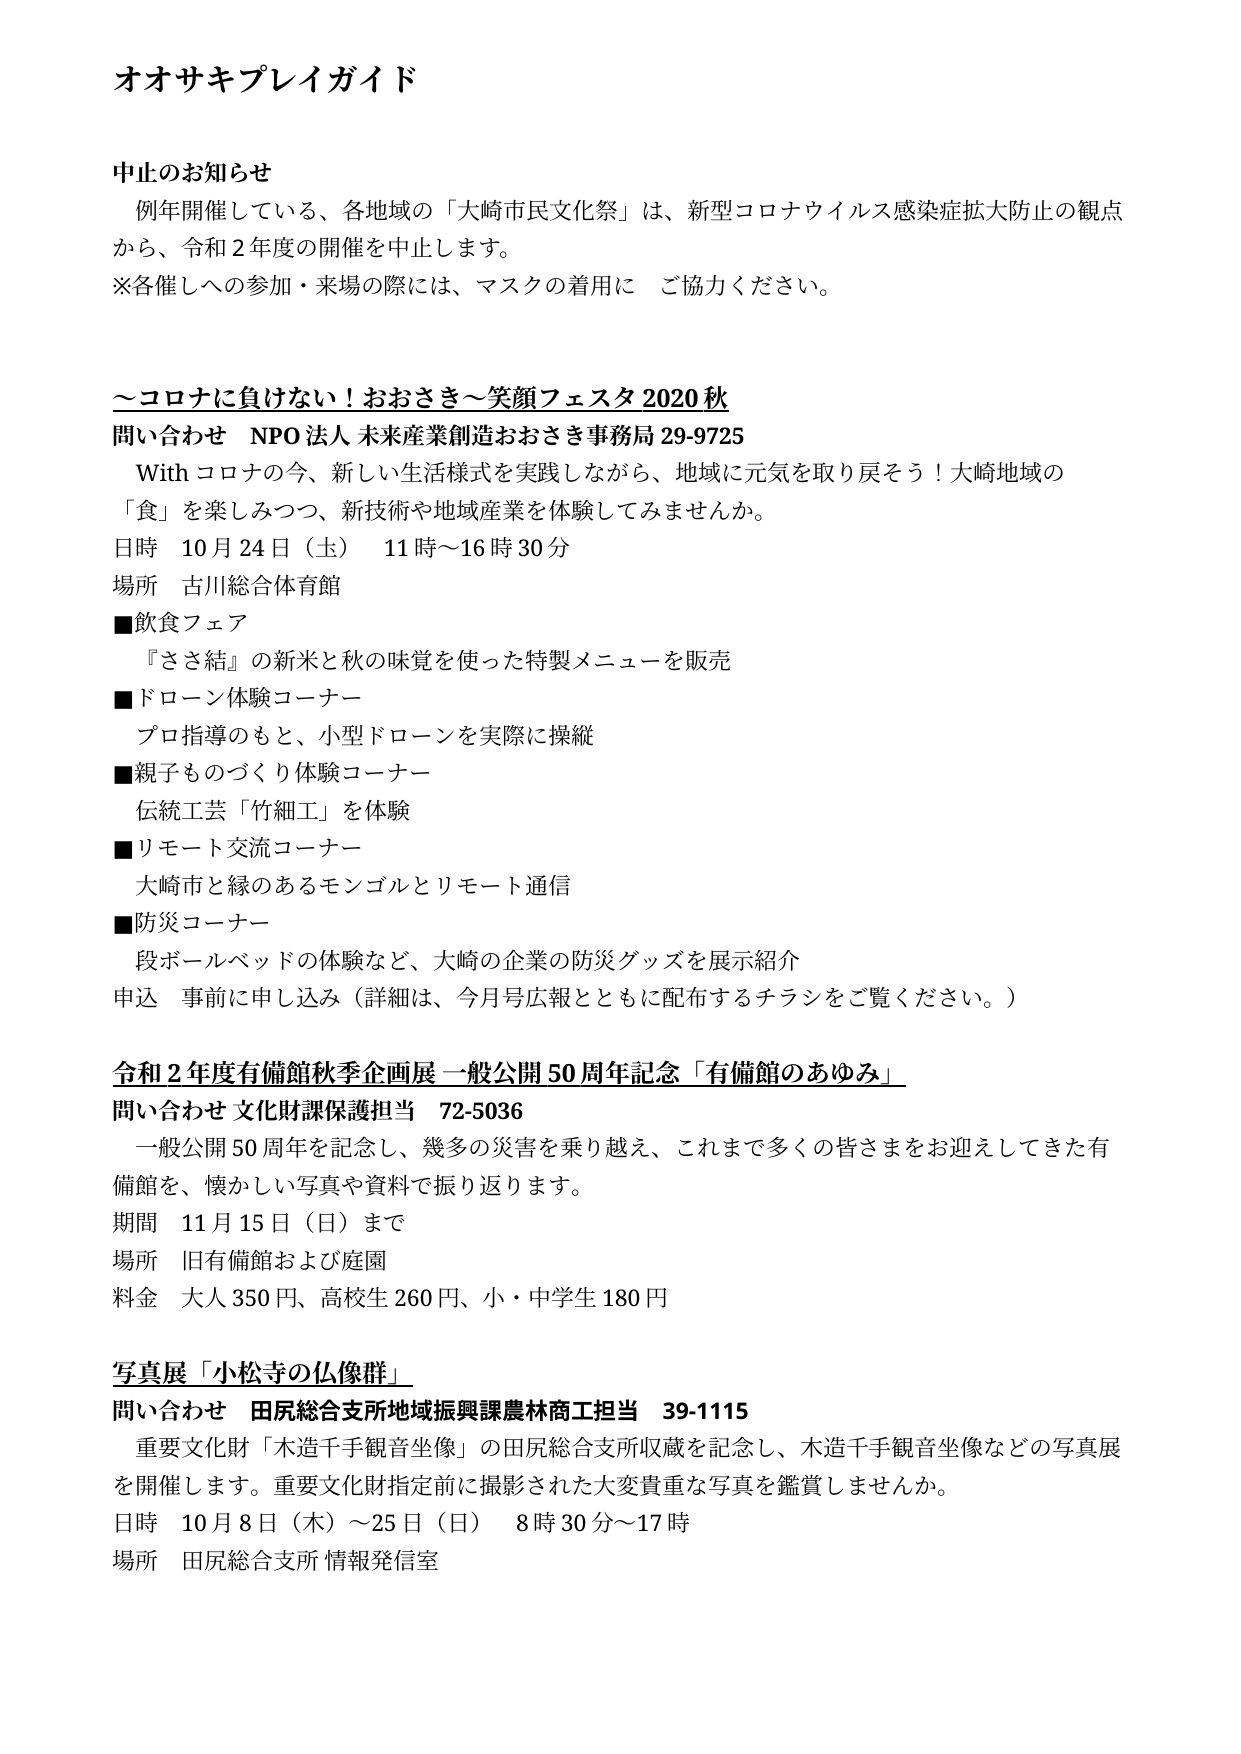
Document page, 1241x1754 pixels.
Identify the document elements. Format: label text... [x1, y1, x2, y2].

text ■防災コーナー [112, 903, 1128, 941]
text 問い合わせ 田尻総合支所地域振興課農林商工担当 39-1115 [112, 1391, 1128, 1428]
text 中止のお知らせ [112, 153, 1128, 191]
text 令和2年度有備館秋季企画展 一般公開50周年記念「有備館のあゆみ」 [112, 1053, 1128, 1091]
text 場所 田尻総合支所 情報発信室 [112, 1541, 1128, 1578]
text 場所 旧有備館および庭園 [112, 1241, 1128, 1278]
text 日時 10月8日（木）～25日（日） 8時30分～17時 [112, 1503, 1128, 1541]
text 問い合わせ NPO法人 未来産業創造おおさき事務局 29-9725 [112, 416, 1128, 453]
text 写真展「小松寺の仏像群」 [112, 1353, 1128, 1391]
text 『ささ結』の新米と秋の味覚を使った特製メニューを販売 [112, 641, 1128, 678]
text 問い合わせ 文化財課保護担当 72-5036 [112, 1091, 1128, 1128]
text 大崎市と縁のあるモンゴルとリモート通信 [112, 866, 1128, 903]
text ■リモート交流コーナー [112, 828, 1128, 866]
text 重要文化財「木造千手観音坐像」の田尻総合支所収蔵を記念し、木造千手観音坐像などの写真展を開催します。重要文化財指定前に撮影された大変貴重な写真を鑑賞しませんか。 [112, 1428, 1128, 1503]
text 申込 事前に申し込み（詳細は、今月号広報とともに配布するチラシをご覧ください。） [112, 978, 1128, 1016]
text オオサキプレイガイド [112, 41, 1128, 116]
text 日時 10月24日（圡） 11時～16時30分 [112, 528, 1128, 566]
text ※各催しへの参加・来場の際には、マスクの着用に ご協力ください。 [112, 266, 1128, 303]
text ■親子ものづくり体験コーナー [112, 753, 1128, 791]
text 料金 大人350円、高校生260円、小・中学生180円 [112, 1278, 1128, 1316]
text 例年開催している、各地域の「大崎市民文化祭」は、新型コロナウイルス感染症拡大防止の観点から、令和2年度の開催を中止します。 [112, 191, 1128, 266]
text ■ドローン体験コーナー [112, 678, 1128, 716]
text ～コロナに負けない！おおさき～笑顔フェスタ2020秋 [112, 378, 1128, 416]
text 一般公開50周年を記念し、幾多の災害を乗り越え、これまで多くの皆さまをお迎えしてきた有備館を、懐かしい写真や資料で振り返ります。 [112, 1128, 1128, 1203]
text Withコロナの今、新しい生活様式を実践しながら、地域に元気を取り戻そう！大崎地域の「食」を楽しみつつ、新技術や地域産業を体験してみませんか。 [112, 453, 1128, 528]
text 場所 古川総合体育館 [112, 566, 1128, 603]
text プロ指導のもと、小型ドローンを実際に操縦 [112, 716, 1128, 753]
text 伝統工芸「竹細工」を体験 [112, 791, 1128, 828]
text 段ボールベッドの体験など、大崎の企業の防災グッズを展示紹介 [112, 941, 1128, 978]
text ■飲食フェア [112, 603, 1128, 641]
text 期間 11月15日（日）まで [112, 1203, 1128, 1241]
